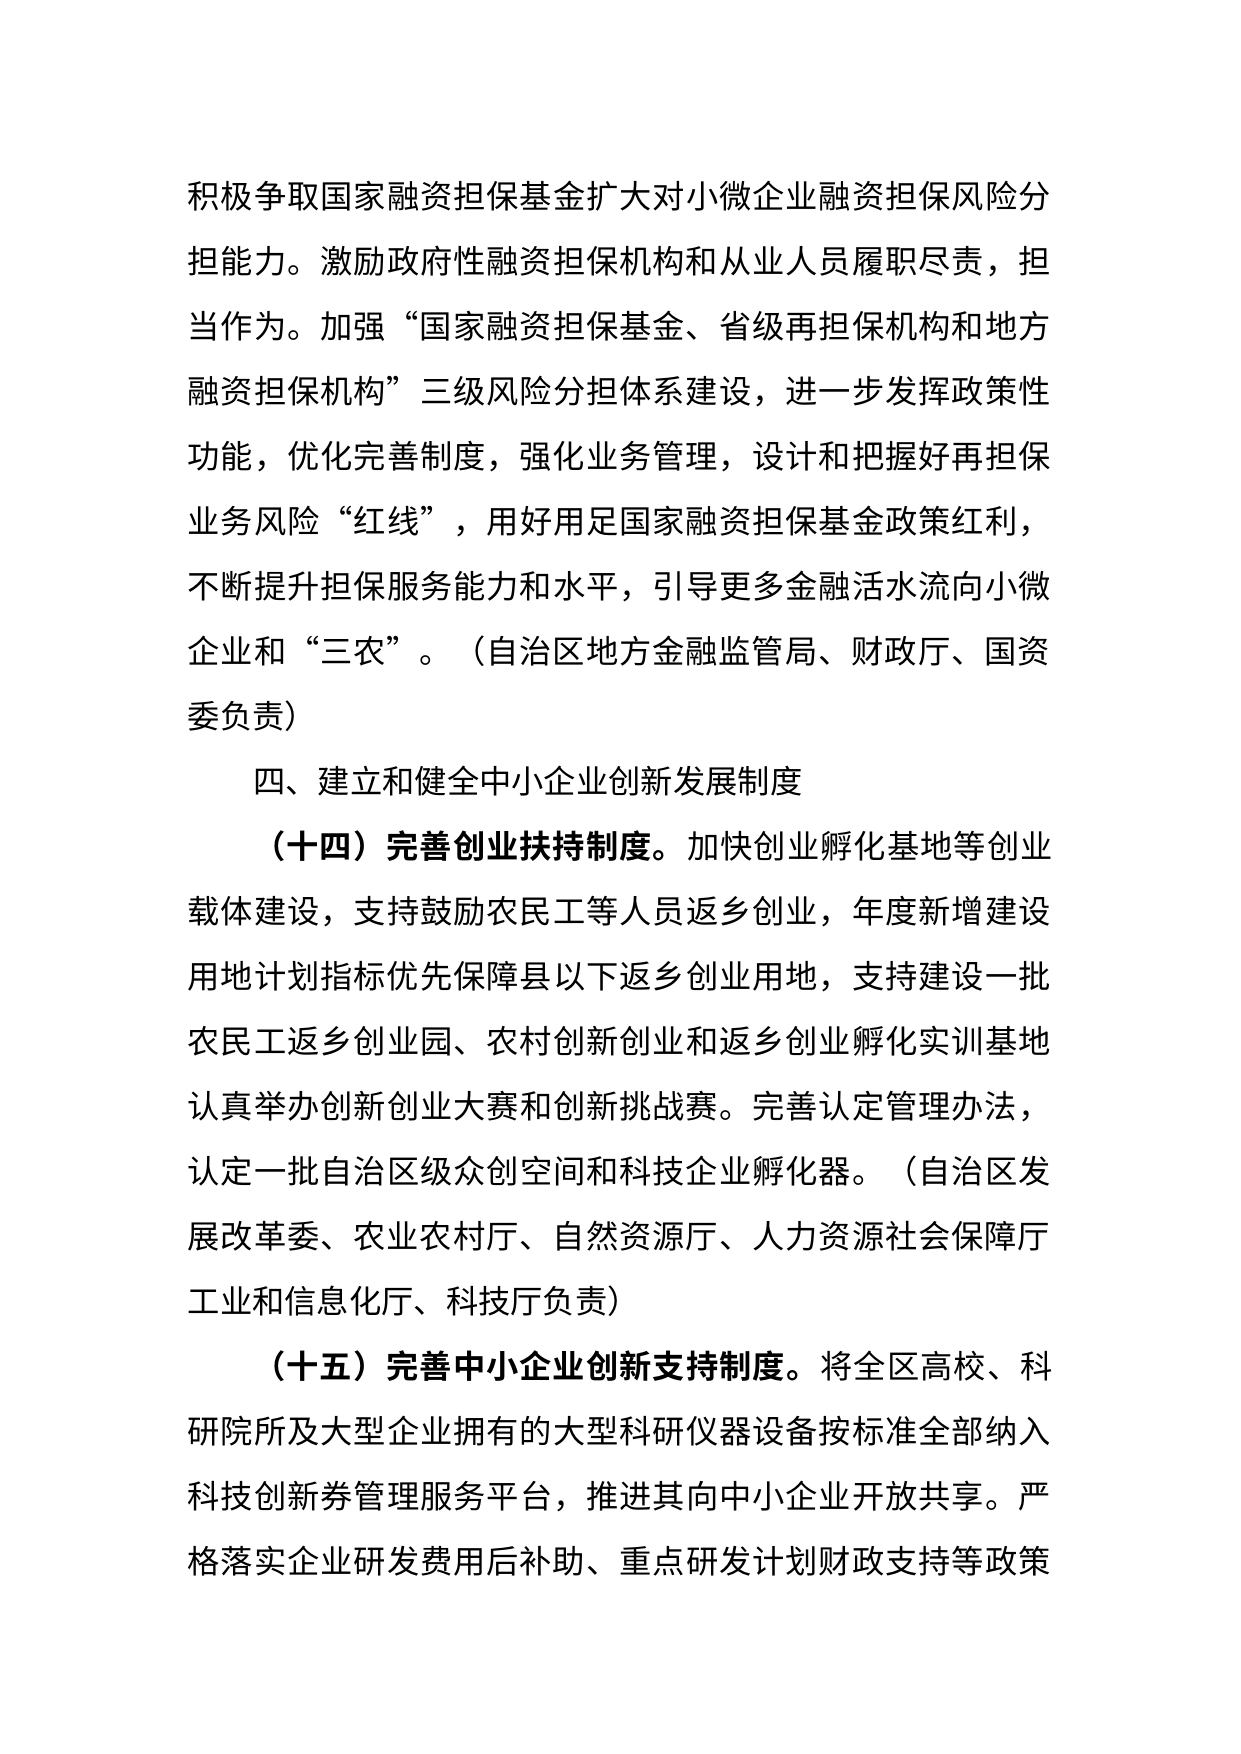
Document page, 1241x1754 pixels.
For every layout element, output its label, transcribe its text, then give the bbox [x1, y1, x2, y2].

text （十四）完善创业扶持制度。加快创业孵化基地等创业载体建设，支持鼓励农民工等人员返乡创业，年度新增建设用地计划指标优先保障县以下返乡创业用地，支持建设一批农民工返乡创业园、农村创新创业和返乡创业孵化实训基地。认真举办创新创业大赛和创新挑战赛。完善认定管理办法，认定一批自治区级众创空间和科技企业孵化器。（自治区发展改革委、农业农村厅、自然资源厅、人力资源社会保障厅、工业和信息化厅、科技厅负责） [187, 812, 1053, 1332]
text 四、建立和健全中小企业创新发展制度 [187, 747, 1053, 812]
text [187, 162, 1053, 747]
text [187, 1332, 1053, 1592]
